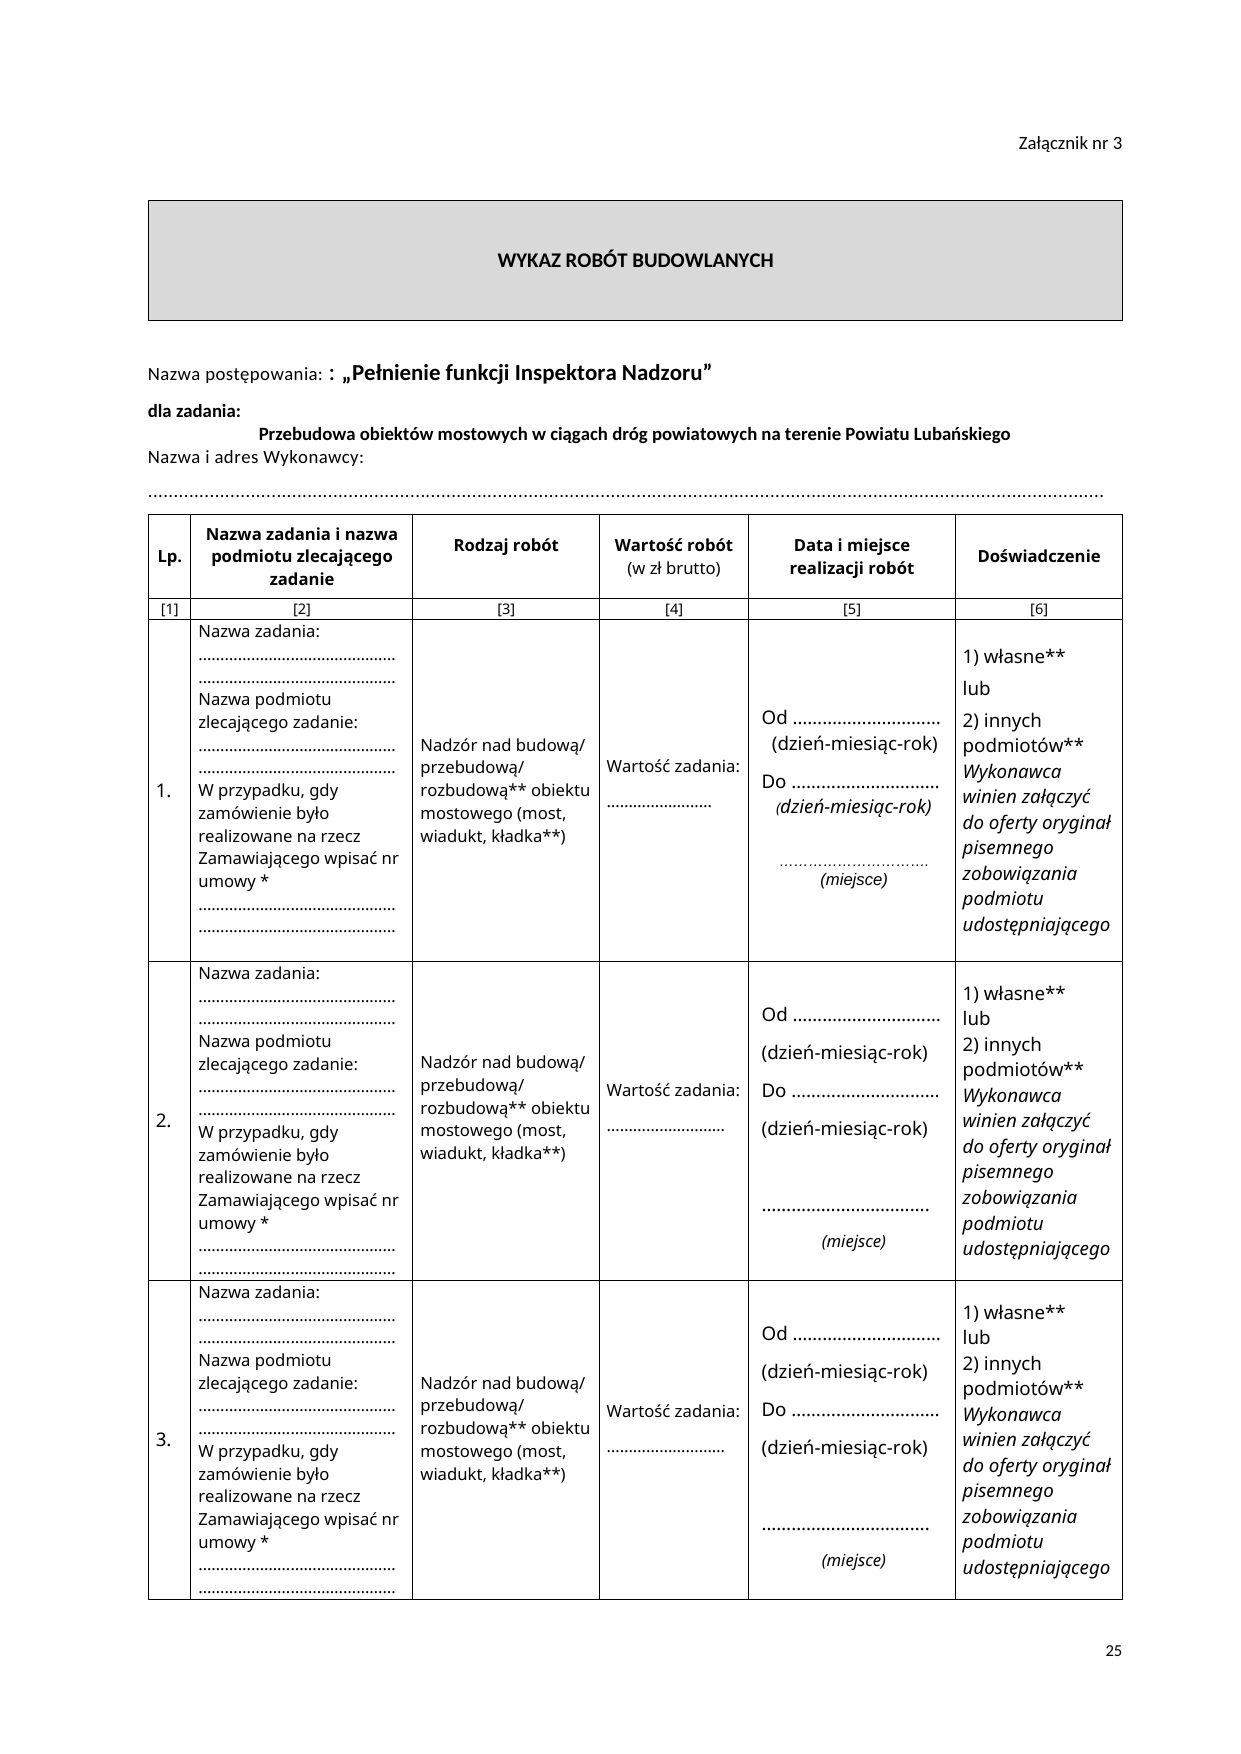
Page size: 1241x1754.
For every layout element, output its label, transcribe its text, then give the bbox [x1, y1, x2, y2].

table_header Rodzaj robót [413, 515, 599, 598]
table_header Data i miejsce realizacji robót [749, 515, 955, 598]
table_cell Od ………………………… (dzień-miesiąc-rok) Do ………………………… (dzień-miesiąc-rok) ……………………………. (miejsce) [749, 1281, 955, 1598]
table_cell Nazwa zadania: ……………………………………… ……………………………………… Nazwa podmiotu zlecającego zadanie: ……………………………………… ……………………………………… W przypadku, gdy zamówienie było realizowane na rzecz Zamawiającego wpisać nr umowy * ……………………………………… ……………………………………… [191, 620, 412, 961]
table_cell Nazwa zadania: ……………………………………… ……………………………………… Nazwa podmiotu zlecającego zadanie: ……………………………………… ……………………………………… W przypadku, gdy zamówienie było realizowane na rzecz Zamawiającego wpisać nr umowy * ……………………………………… ……………………………………… [191, 1281, 412, 1598]
table_cell Wartość zadania: …………………… [600, 620, 748, 961]
table_cell [3] [413, 599, 599, 619]
text Nazwa i adres Wykonawcy: [148, 445, 1122, 468]
text .......................................................................................................................................................................................... [148, 479, 1122, 502]
table_cell [6] [956, 599, 1122, 619]
table_cell [1] [149, 599, 190, 619]
table_cell Nadzór nad budową/ przebudową/ rozbudową** obiektu mostowego (most, wiadukt, kładka**) [413, 962, 599, 1279]
table_header Doświadczenie [956, 515, 1122, 598]
table_cell 1) własne** lub 2) innych podmiotów** Wykonawca winien załączyć do oferty oryginał pisemnego zobowiązania podmiotu udostępniającego [956, 1281, 1122, 1598]
table_header WYKAZ ROBÓT BUDOWLANYCH [149, 201, 1122, 320]
table_cell 1. [149, 620, 190, 961]
table_cell [2] [191, 599, 412, 619]
text Przebudowa obiektów mostowych w ciągach dróg powiatowych na terenie Powiatu Lubańskiego [148, 422, 1122, 445]
table_cell 1) własne** lub 2) innych podmiotów** Wykonawca winien załączyć do oferty oryginał pisemnego zobowiązania podmiotu udostępniającego [956, 620, 1122, 961]
table_cell Od ………………………… (dzień-miesiąc-rok) Do ………………………… (dzień-miesiąc-rok) …………………………. (miejsce) [749, 620, 955, 961]
text dla zadania: [148, 399, 1122, 422]
table_cell Od ………………………… (dzień-miesiąc-rok) Do ………………………… (dzień-miesiąc-rok) ……………………………. (miejsce) [749, 962, 955, 1279]
table_cell Wartość zadania: ……………………… [600, 1281, 748, 1598]
table_cell Wartość zadania: ……………………… [600, 962, 748, 1279]
table_cell Nadzór nad budową/ przebudową/ rozbudową** obiektu mostowego (most, wiadukt, kładka**) [413, 620, 599, 961]
table_cell 3. [149, 1281, 190, 1598]
table_cell [5] [749, 599, 955, 619]
table_header Wartość robót (w zł brutto) [600, 515, 748, 598]
text Nazwa postępowania: : „Pełnienie funkcji Inspektora Nadzoru” [148, 356, 1122, 387]
table_cell [4] [600, 599, 748, 619]
text Załącznik nr 3 [148, 131, 1122, 154]
table_cell Nadzór nad budową/ przebudową/ rozbudową** obiektu mostowego (most, wiadukt, kładka**) [413, 1281, 599, 1598]
table_header Nazwa zadania i nazwa podmiotu zlecającego zadanie [191, 515, 412, 598]
table_cell Nazwa zadania: ……………………………………… ……………………………………… Nazwa podmiotu zlecającego zadanie: ……………………………………… ……………………………………… W przypadku, gdy zamówienie było realizowane na rzecz Zamawiającego wpisać nr umowy * ……………………………………… ……………………………………… [191, 962, 412, 1279]
table_cell 1) własne** lub 2) innych podmiotów** Wykonawca winien załączyć do oferty oryginał pisemnego zobowiązania podmiotu udostępniającego [956, 962, 1122, 1279]
table_header Lp. [149, 515, 190, 598]
table_cell 2. [149, 962, 190, 1279]
